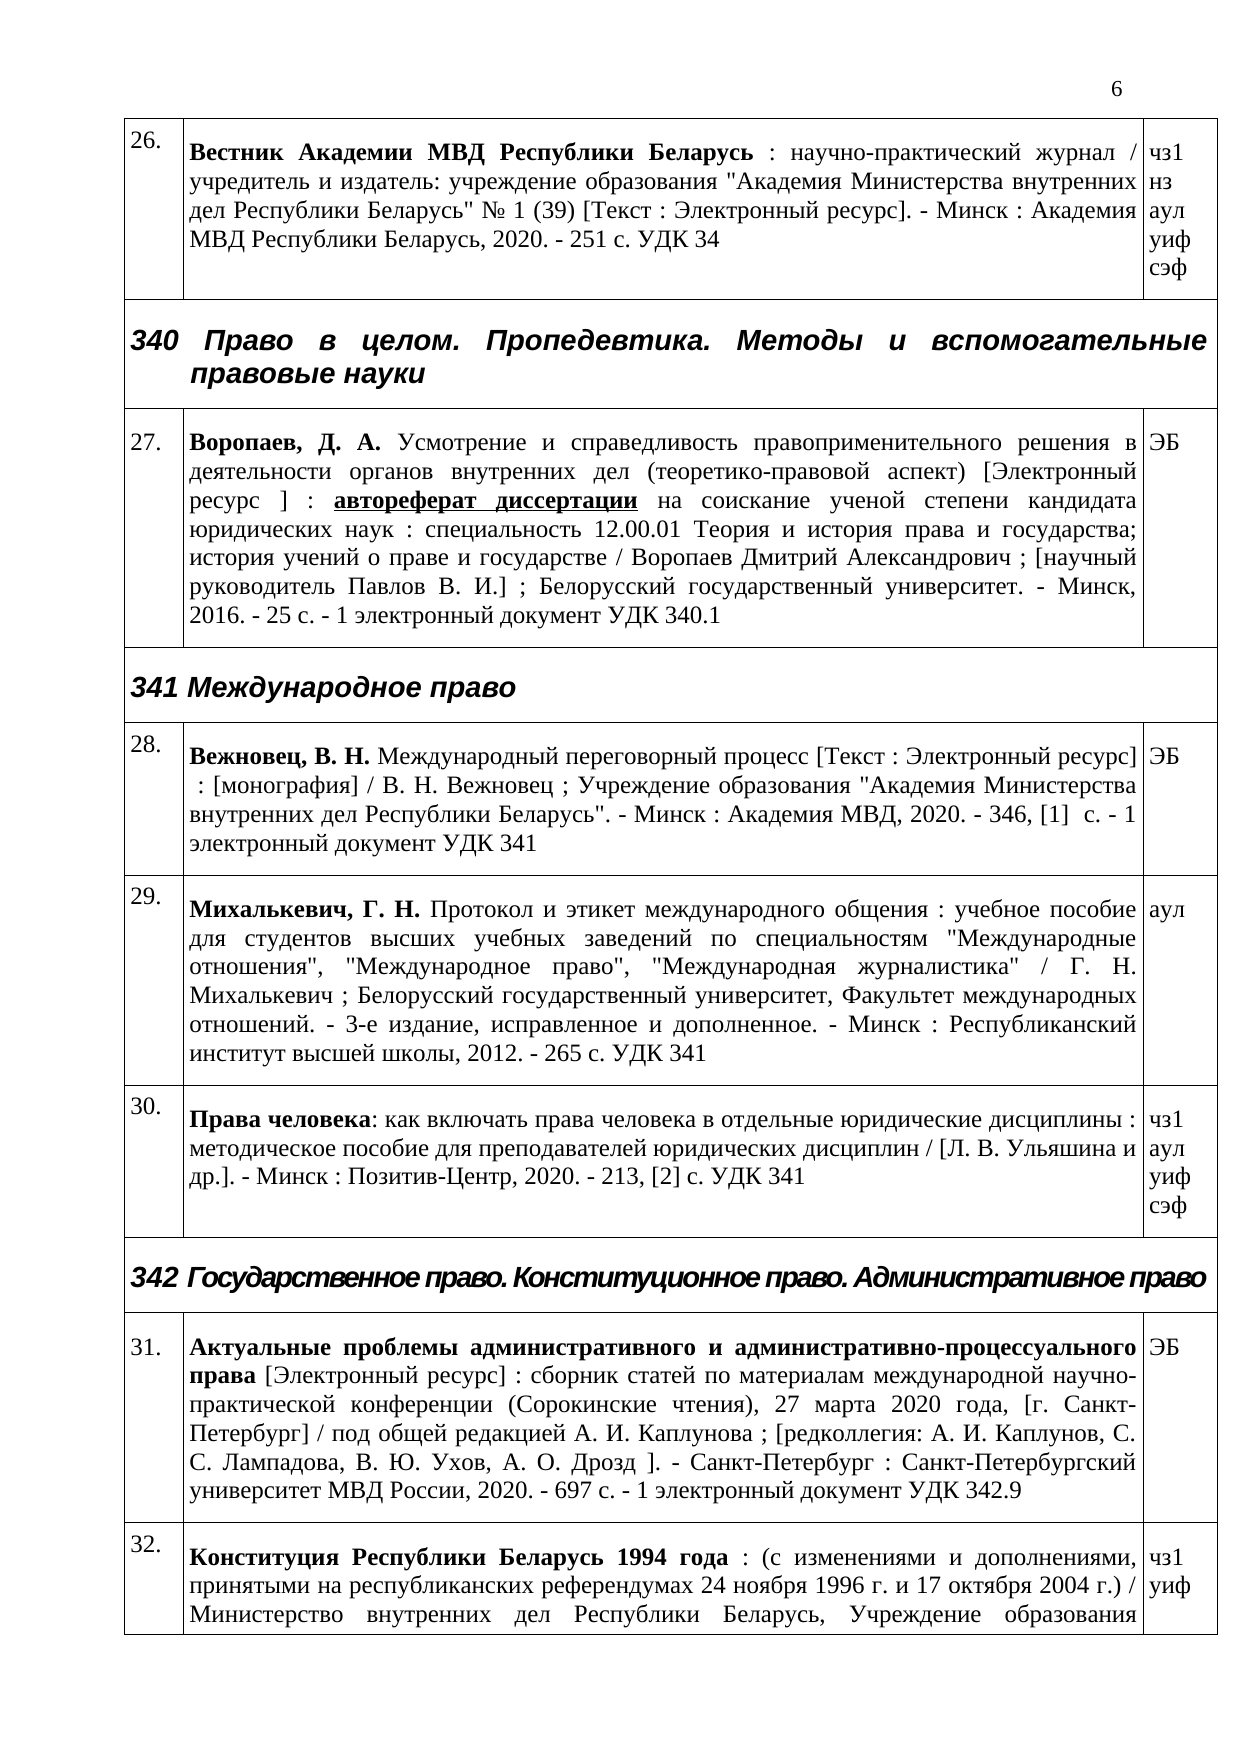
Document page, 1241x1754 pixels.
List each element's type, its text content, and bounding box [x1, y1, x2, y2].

table_cell чз1 аул уиф сэф [1144, 1086, 1217, 1237]
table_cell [184, 1523, 1143, 1633]
table_cell [125, 1313, 183, 1522]
table_cell Михалькевич, Г. Н. Протокол и этикет международного общения : учебное пособие для студентов высших учебных заведений по специальностям "Международные отношения", "Международное право", "Международная журналистика" / Г. Н. Михалькевич ; Белорусский государственный университет, Факультет международных отношений. - 3-е издание, исправленное и дополненное. - Минск : Республиканский институт высшей школы, 2012. - 265 с. УДК 341 [184, 876, 1143, 1084]
table_cell [125, 409, 183, 647]
table_cell Вежновец, В. Н. Международный переговорный процесс [Текст : Электронный ресурс] : [монография] / В. Н. Вежновец ; Учреждение образования "Академия Министерства внутренних дел Республики Беларусь". - Минск : Академия МВД, 2020. - 346, [1] с. - 1 электронный документ УДК 341 [184, 723, 1143, 874]
table_cell аул [1144, 876, 1217, 1084]
table_cell 341 Международное право [125, 648, 1217, 722]
table_cell ЭБ [1144, 1313, 1217, 1522]
table_cell [125, 1086, 183, 1237]
table_cell 340 Право в целом. Пропедевтика. Методы и вспомогательные правовые науки [125, 300, 1217, 408]
table_cell Вестник Академии МВД Республики Беларусь : научно-практический журнал / учредитель и издатель: учреждение образования "Академия Министерства внутренних дел Республики Беларусь" № 1 (39) [Текст : Электронный ресурс]. - Минск : Академия МВД Республики Беларусь, 2020. - 251 с. УДК 34 [184, 119, 1143, 299]
table_cell 342 Государственное право. Конституционное право. Административное право [125, 1238, 1217, 1312]
table_cell [125, 723, 183, 874]
table_cell [125, 1523, 183, 1633]
table_cell Воропаев, Д. А. Усмотрение и справедливость правоприменительного решения в деятельности органов внутренних дел (теоретико-правовой аспект) [Электронный ресурс ] : автореферат диссертации на соискание ученой степени кандидата юридических наук : специальность 12.00.01 Теория и история права и государства; история учений о праве и государстве / Воропаев Дмитрий Александрович ; [научный руководитель Павлов В. И.] ; Белорусский государственный университет. - Минск, 2016. - 25 с. - 1 электронный документ УДК 340.1 [184, 409, 1143, 647]
table_cell ЭБ [1144, 723, 1217, 874]
table_cell чз1 нз аул уиф сэф [1144, 119, 1217, 299]
table_cell чз1 уиф сэф [1144, 1523, 1217, 1633]
table_cell [125, 876, 183, 1084]
table_cell Актуальные проблемы административного и административно-процессуального права [Электронный ресурс] : сборник статей по материалам международной научно-практической конференции (Сорокинские чтения), 27 марта 2020 года, [г. Санкт-Петербург] / под общей редакцией А. И. Каплунова ; [редколлегия: А. И. Каплунов, С. С. Лампадова, В. Ю. Ухов, А. О. Дрозд ]. - Санкт-Петербург : Санкт-Петербургский университет МВД России, 2020. - 697 с. - 1 электронный документ УДК 342.9 [184, 1313, 1143, 1522]
table_cell [125, 119, 183, 299]
table_cell ЭБ [1144, 409, 1217, 647]
table_cell Права человека: как включать права человека в отдельные юридические дисциплины : методическое пособие для преподавателей юридических дисциплин / [Л. В. Ульяшина и др.]. - Минск : Позитив-Центр, 2020. - 213, [2] с. УДК 341 [184, 1086, 1143, 1237]
